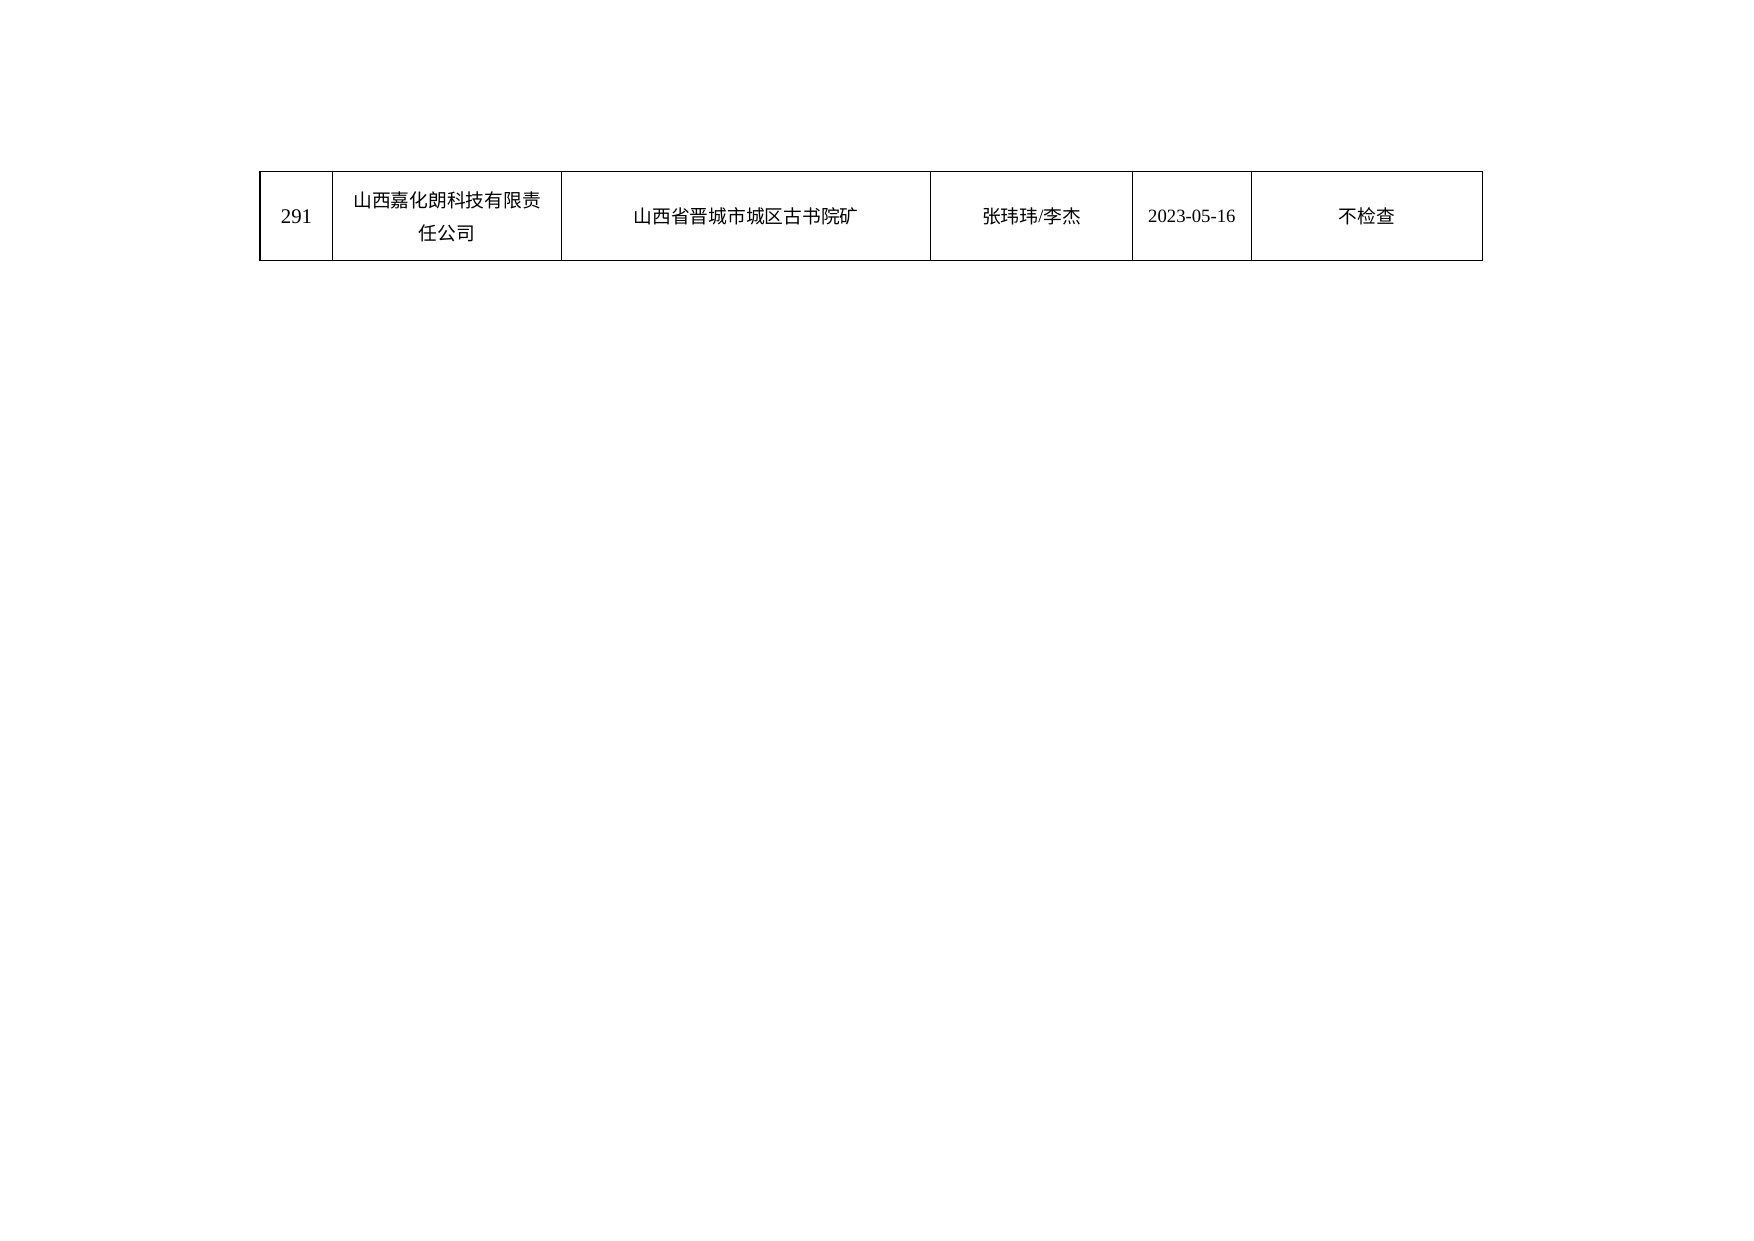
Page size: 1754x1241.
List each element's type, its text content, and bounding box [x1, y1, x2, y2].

table_cell 2023-05-16 [1133, 172, 1251, 259]
table_cell 不检查 [1252, 172, 1482, 259]
table_cell 291 [261, 172, 332, 259]
table_cell 山西省晋城市城区古书院矿 [562, 172, 930, 259]
table_cell 张玮玮/李杰 [931, 172, 1132, 259]
table_cell 山西嘉化朗科技有限责任公司 [333, 172, 561, 259]
